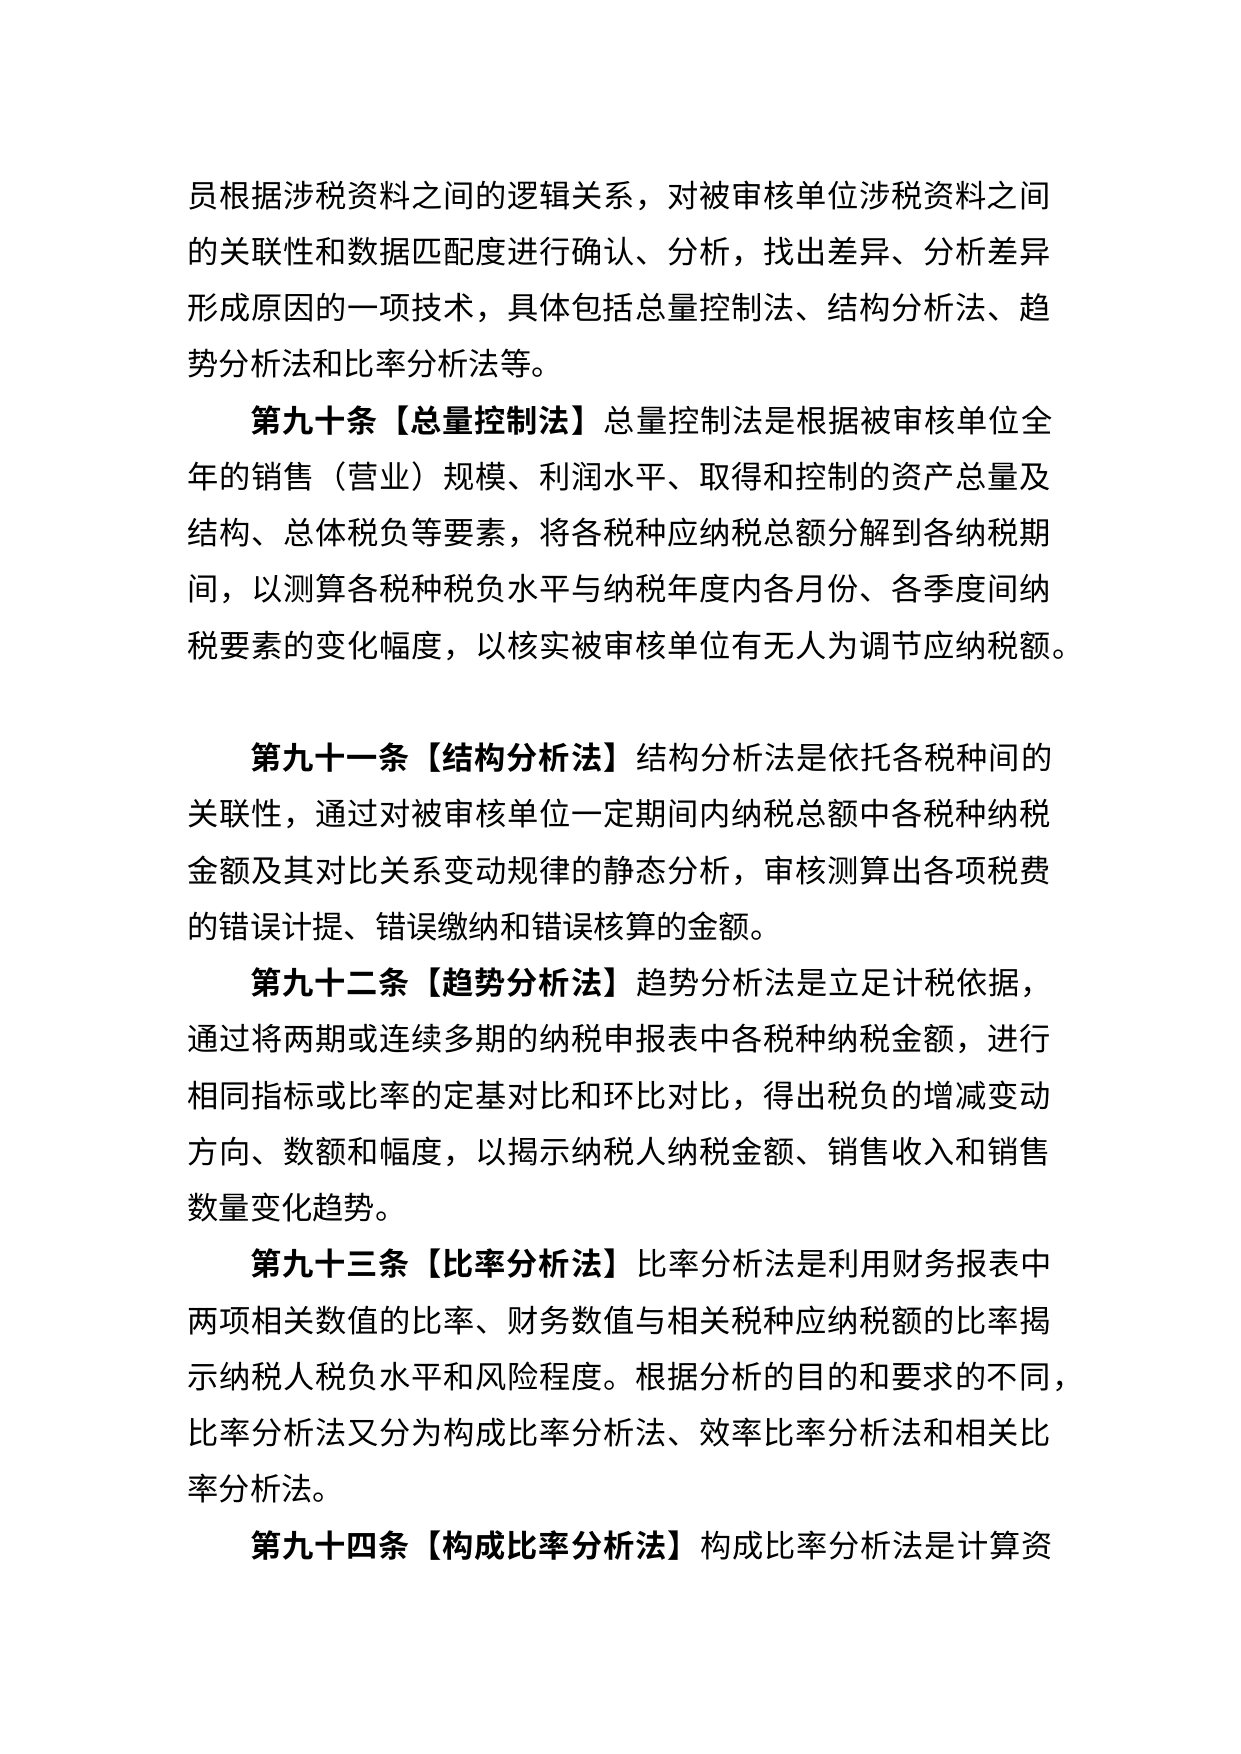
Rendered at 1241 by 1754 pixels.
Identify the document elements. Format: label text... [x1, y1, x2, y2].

text 第九十一条【结构分析法】结构分析法是依托各税种间的关联性，通过对被审核单位一定期间内纳税总额中各税种纳税金额及其对比关系变动规律的静态分析，审核测算出各项税费的错误计提、错误缴纳和错误核算的金额。 [187, 724, 1053, 949]
text 第九十二条【趋势分析法】趋势分析法是立足计税依据，通过将两期或连续多期的纳税申报表中各税种纳税金额，进行相同指标或比率的定基对比和环比对比，得出税负的增减变动方向、数额和幅度，以揭示纳税人纳税金额、销售收入和销售数量变化趋势。 [187, 949, 1053, 1231]
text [187, 1512, 1053, 1568]
text 第九十三条【比率分析法】比率分析法是利用财务报表中两项相关数值的比率、财务数值与相关税种应纳税额的比率揭示纳税人税负水平和风险程度。根据分析的目的和要求的不同，比率分析法又分为构成比率分析法、效率比率分析法和相关比率分析法。 [187, 1231, 1053, 1512]
text 第九十条【总量控制法】总量控制法是根据被审核单位全年的销售（营业）规模、利润水平、取得和控制的资产总量及结构、总体税负等要素，将各税种应纳税总额分解到各纳税期间，以测算各税种税负水平与纳税年度内各月份、各季度间纳税要素的变化幅度，以核实被审核单位有无人为调节应纳税额。 [187, 387, 1053, 724]
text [187, 162, 1053, 387]
